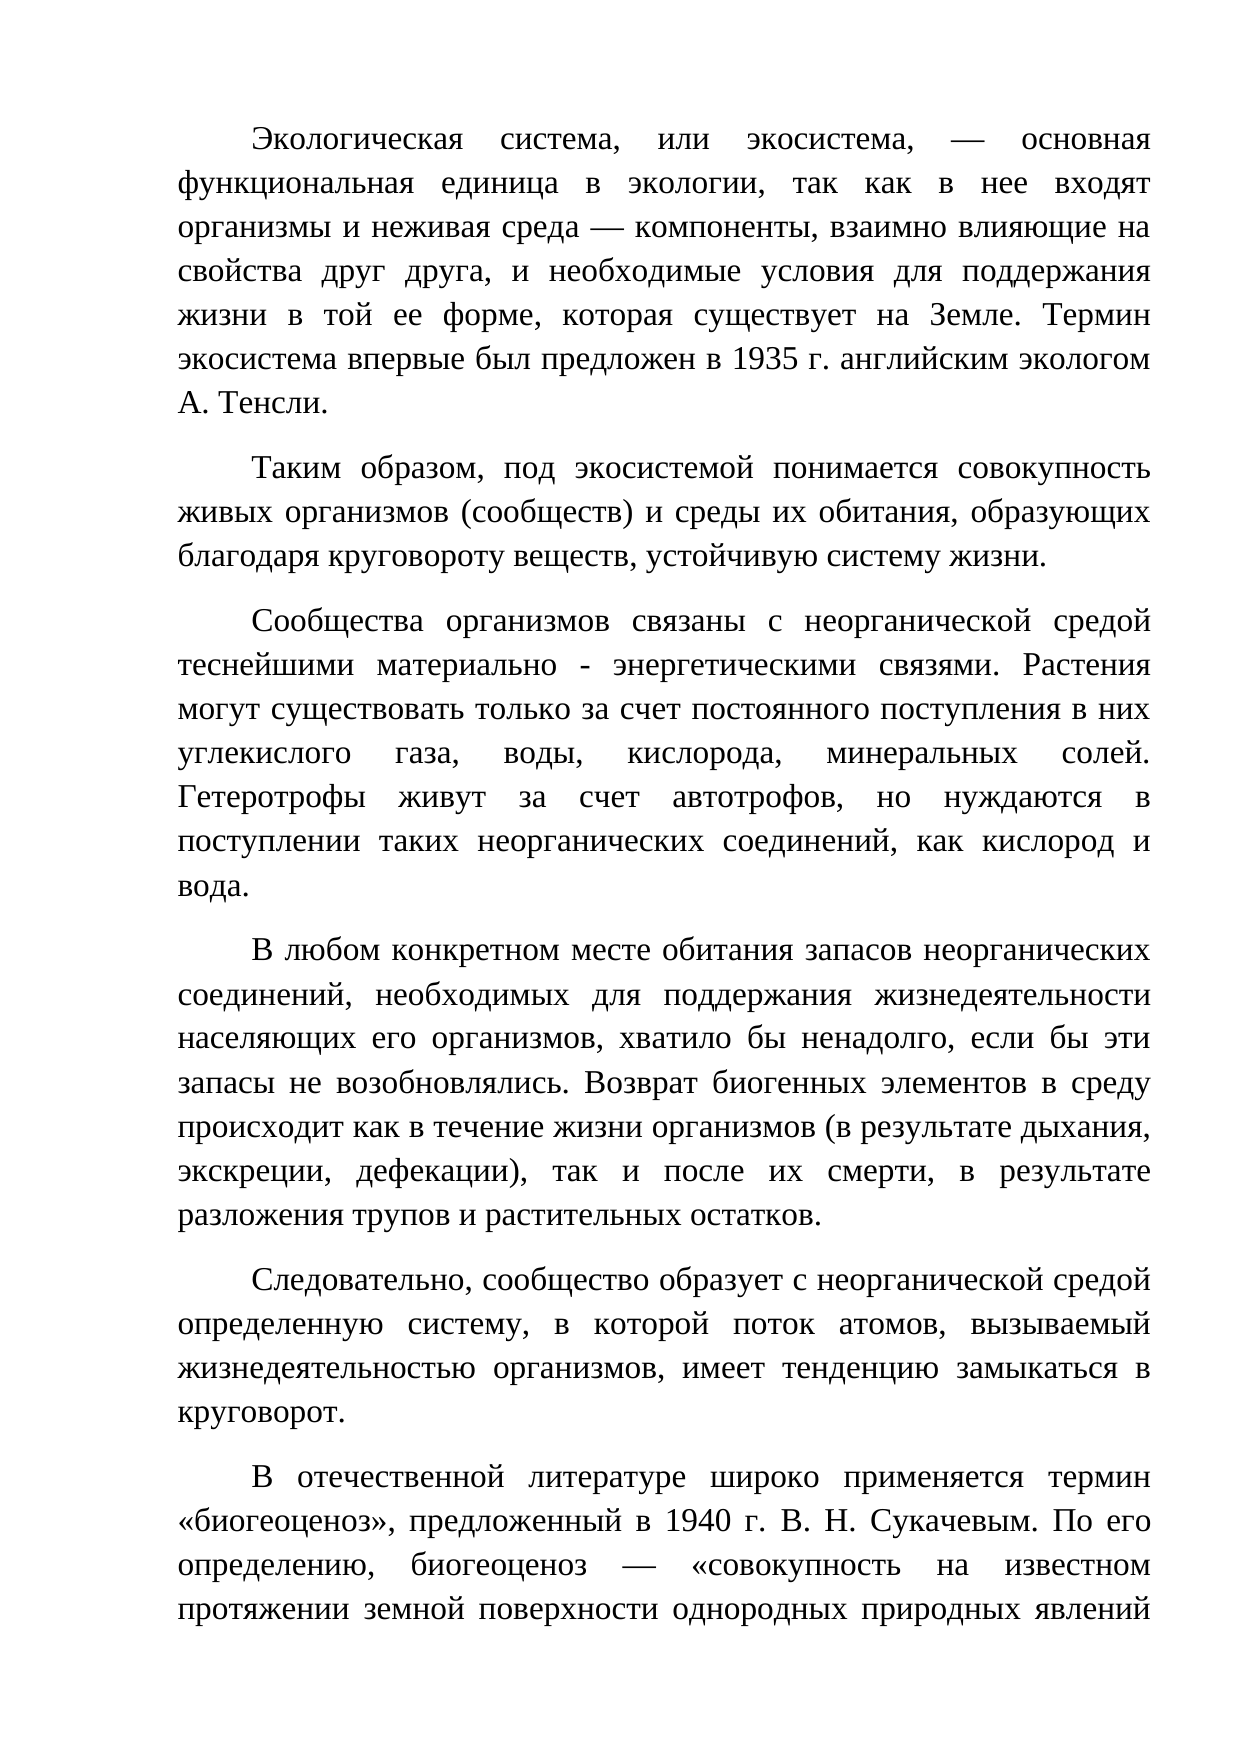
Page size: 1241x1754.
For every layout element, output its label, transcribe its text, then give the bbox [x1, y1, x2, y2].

text В любом конкретном месте обитания запасов неорганических соединений, необходимых для поддержания жизнедеятельности населяющих его организмов, хватило бы ненадолго, если бы эти запасы не возобновлялись. Возврат биогенных элементов в среду происходит как в течение жизни организмов (в результате дыхания, экскреции, дефекации), так и после их смерти, в результате разложения трупов и растительных остатков. [177, 930, 1152, 1232]
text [177, 1456, 1152, 1627]
text Сообщества организмов связаны с неорганической средой теснейшими материально - энергетическими связями. Растения могут существовать только за счет постоянного поступления в них углекислого газа, воды, кислорода, минеральных солей. Гетеротрофы живут за счет автотрофов, но нуждаются в поступлении таких неорганических соединений, как кислород и вода. [177, 600, 1152, 903]
text Следовательно, сообщество образует с неорганической средой определенную систему, в которой поток атомов, вызываемый жизнедеятельностью организмов, имеет тенденцию замыкаться в круговорот. [177, 1259, 1152, 1429]
text Таким образом, под экосистемой понимается совокупность живых организмов (сообществ) и среды их обитания, образующих благодаря круговороту веществ, устойчивую систему жизни. [177, 447, 1152, 574]
text Экологическая система, или экосистема, — основная функциональная единица в экологии, так как в нее входят организмы и неживая среда — компоненты, взаимно влияющие на свойства друг друга, и необходимые условия для поддержания жизни в той ее форме, которая существует на Земле. Термин экосистема впервые был предложен в . английским экологом А. Тенсли. [177, 118, 1152, 421]
